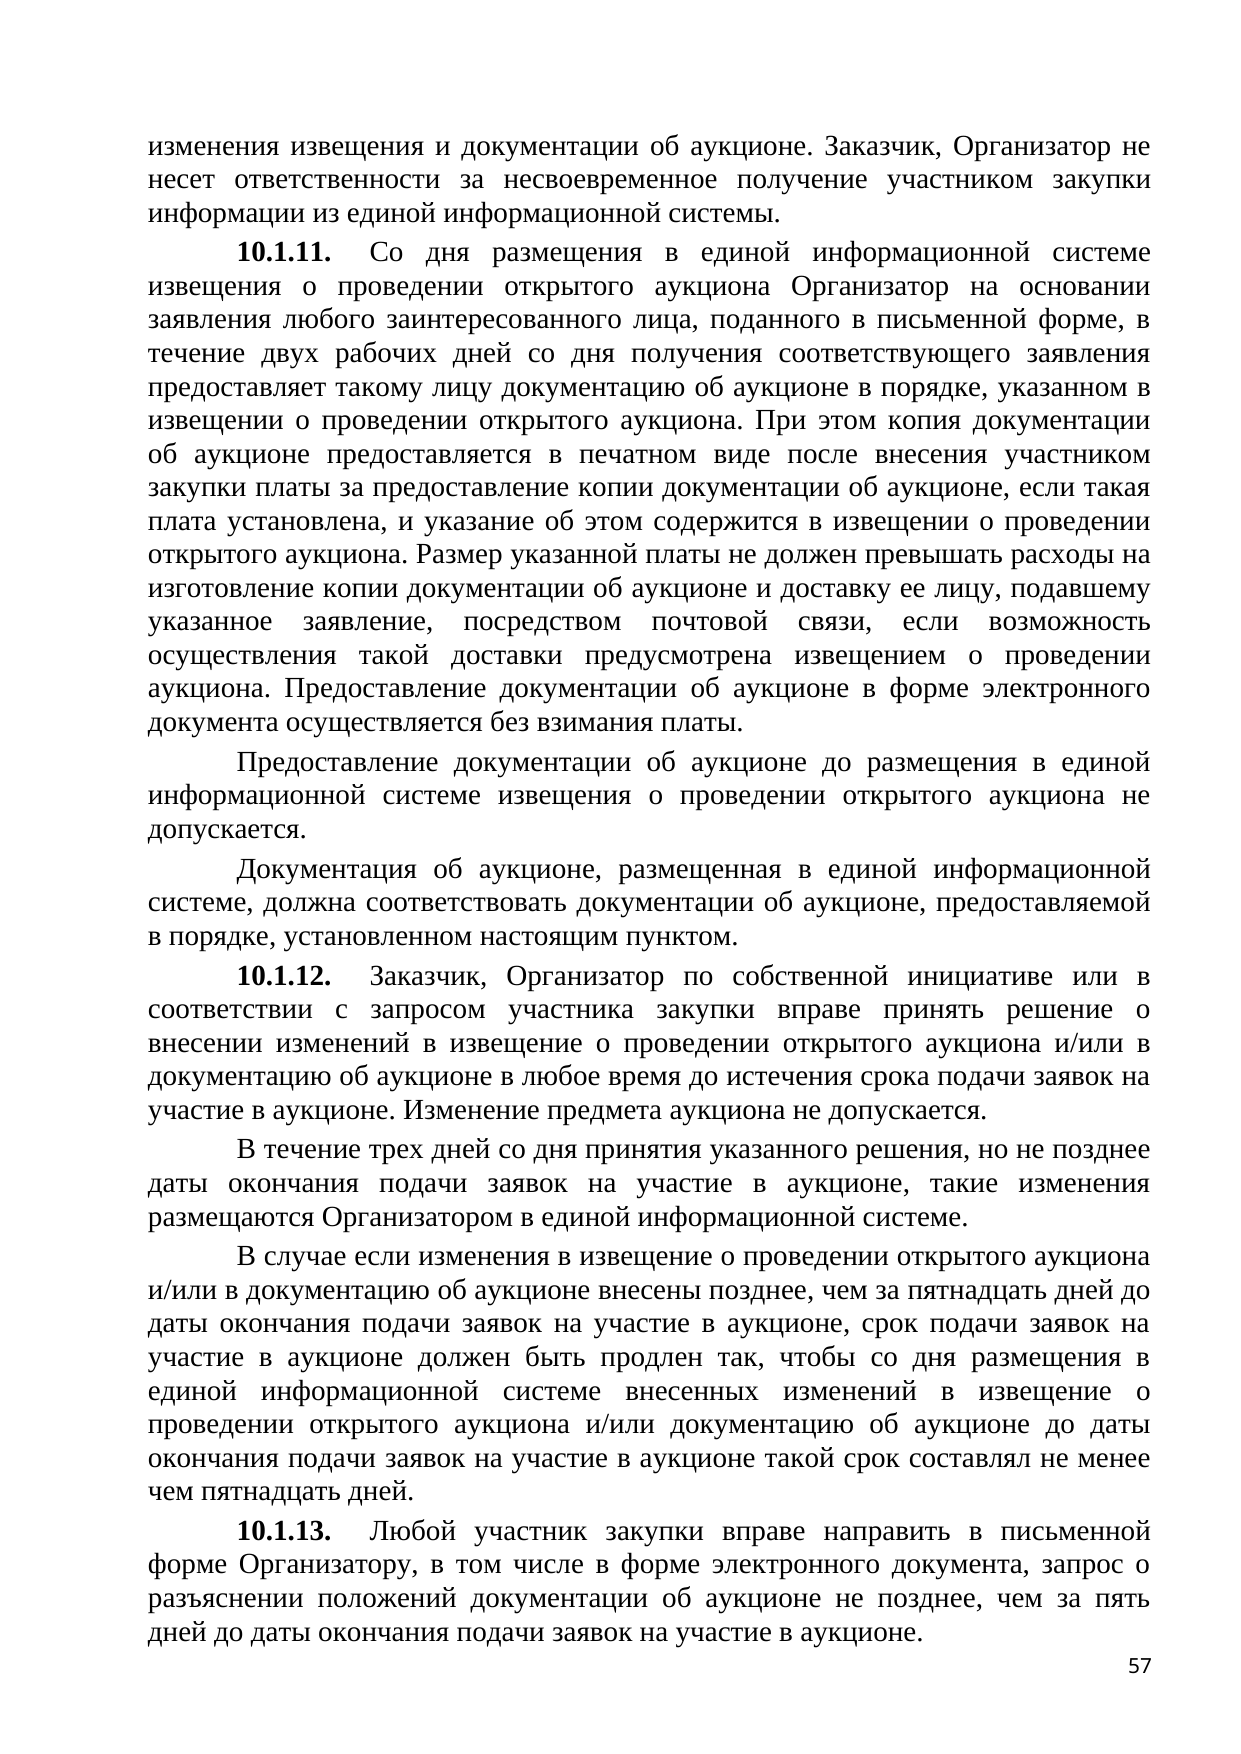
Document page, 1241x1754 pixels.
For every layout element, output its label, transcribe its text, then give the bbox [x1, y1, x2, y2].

list Любой участник закупки вправе направить в письменной форме Организатору, в том числе в форме электронного документа, запрос о разъяснении положений документации об аукционе не позднее, чем за пять дней до даты окончания подачи заявок на участие в аукционе. [148, 1513, 1152, 1648]
list Со дня размещения в единой информационной системе извещения о проведении открытого аукциона Организатор на основании заявления любого заинтересованного лица, поданного в письменной форме, в течение двух рабочих дней со дня получения соответствующего заявления предоставляет такому лицу документацию об аукционе в порядке, указанном в извещении о проведении открытого аукциона. При этом копия документации об аукционе предоставляется в печатном виде после внесения участником закупки платы за предоставление копии документации об аукционе, если такая плата установлена, и указание об этом содержится в извещении о проведении открытого аукциона. Размер указанной платы не должен превышать расходы на изготовление копии документации об аукционе и доставку ее лицу, подавшему указанное заявление, посредством почтовой связи, если возможность осуществления такой доставки предусмотрена извещением о проведении аукциона. Предоставление документации об аукционе в форме электронного документа осуществляется без взимания платы. [148, 235, 1152, 738]
text В течение трех дней со дня принятия указанного решения, но не позднее даты окончания подачи заявок на участие в аукционе, такие изменения размещаются Организатором в единой информационной системе. [148, 1132, 1152, 1233]
text В случае если изменения в извещение о проведении открытого аукциона и/или в документацию об аукционе внесены позднее, чем за пятнадцать дней до даты окончания подачи заявок на участие в аукционе, срок подачи заявок на участие в аукционе должен быть продлен так, чтобы со дня размещения в единой информационной системе внесенных изменений в извещение о проведении открытого аукциона и/или документацию об аукционе до даты окончания подачи заявок на участие в аукционе такой срок составлял не менее чем пятнадцать дней. [148, 1239, 1152, 1507]
text Предоставление документации об аукционе до размещения в единой информационной системе извещения о проведении открытого аукциона не допускается. [148, 744, 1152, 845]
list Заказчик, Организатор по собственной инициативе или в соответствии с запросом участника закупки вправе принять решение о внесении изменений в извещение о проведении открытого аукциона и/или в документацию об аукционе в любое время до истечения срока подачи заявок на участие в аукционе. Изменение предмета аукциона не допускается. [148, 958, 1152, 1126]
text Документация об аукционе, размещенная в единой информационной системе, должна соответствовать документации об аукционе, предоставляемой в порядке, установленном настоящим пунктом. [148, 851, 1152, 952]
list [148, 128, 1152, 229]
